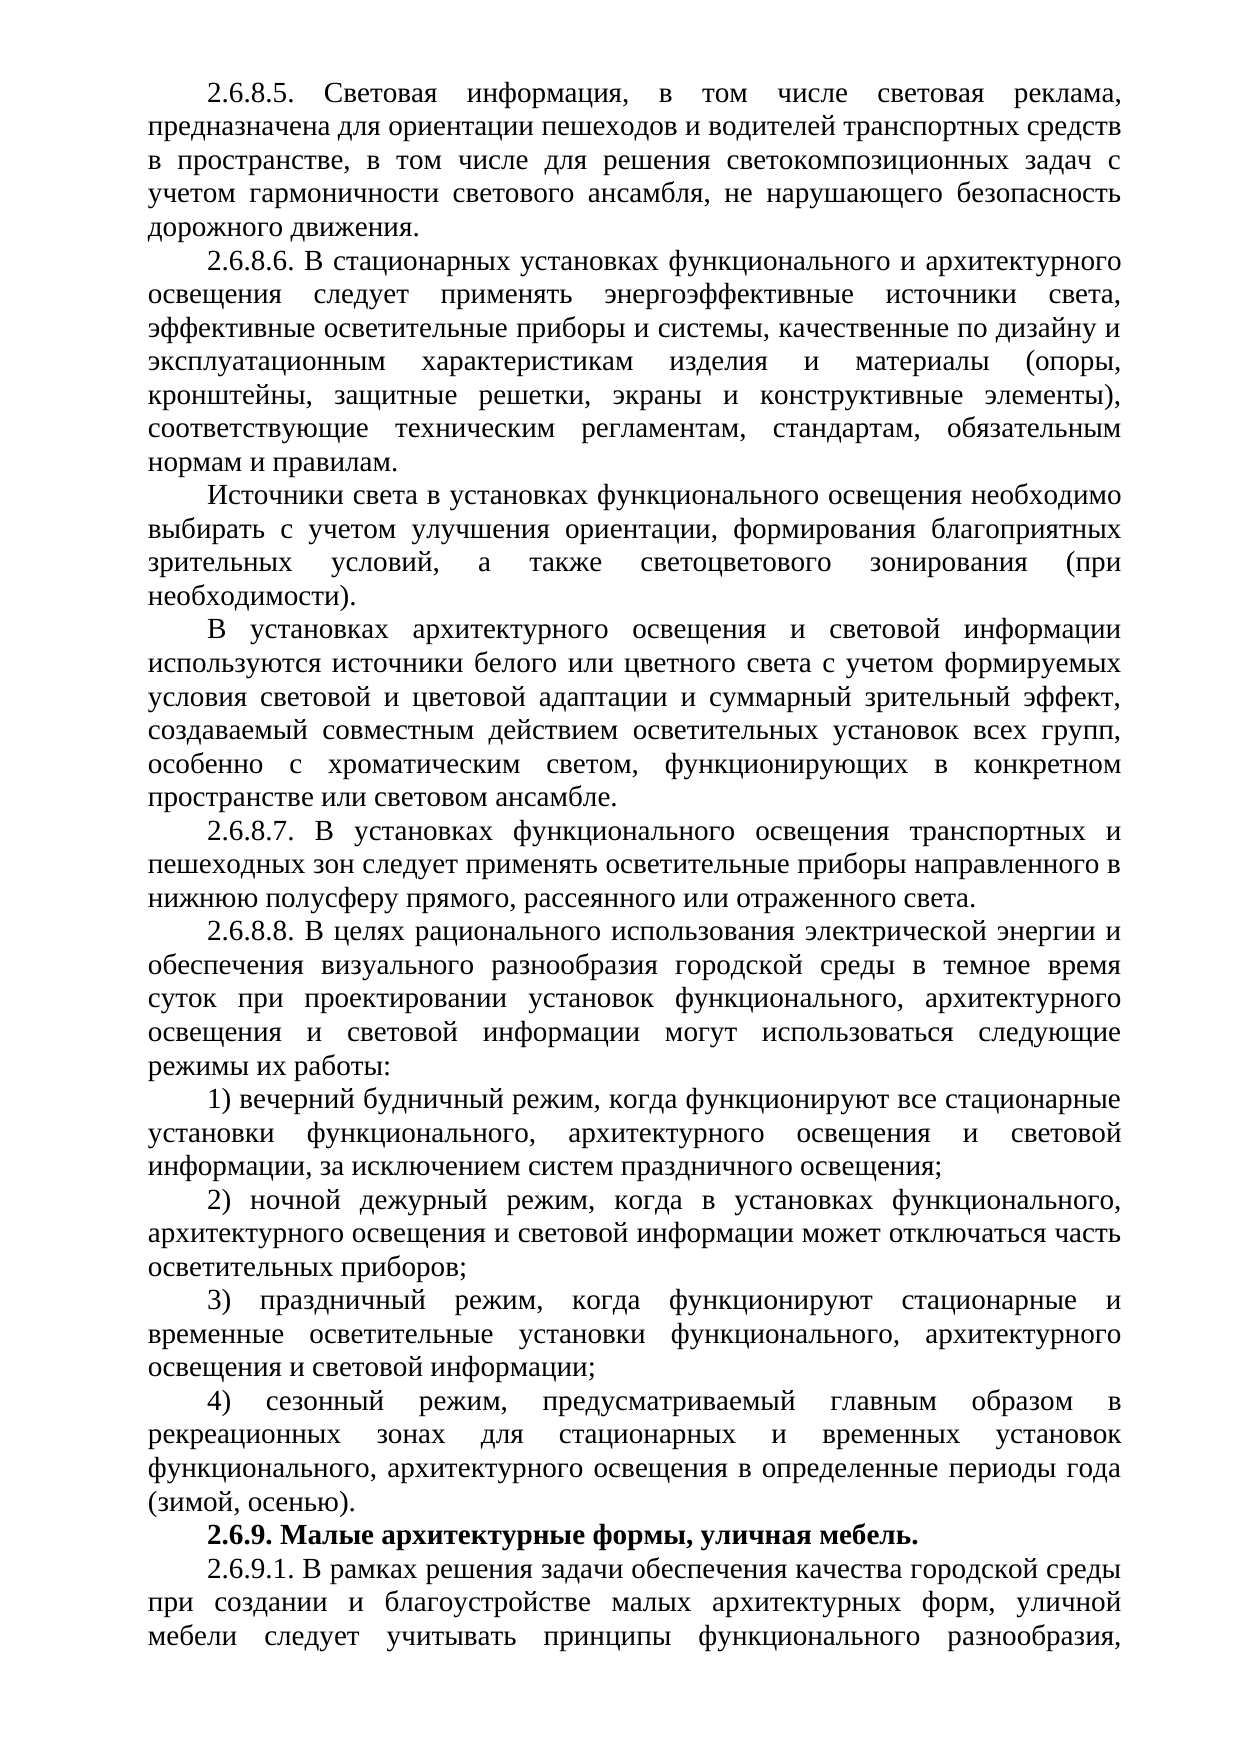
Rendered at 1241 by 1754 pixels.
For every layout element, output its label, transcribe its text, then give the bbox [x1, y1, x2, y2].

text 2.6.8.5. Световая информация, в том числе световая реклама, предназначена для ориентации пешеходов и водителей транспортных средств в пространстве, в том числе для решения светокомпозиционных задач с учетом гармоничности светового ансамбля, не нарушающего безопасность дорожного движения. [148, 75, 1122, 243]
text В установках архитектурного освещения и световой информации используются источники белого или цветного света с учетом формируемых условия световой и цветовой адаптации и суммарный зрительный эффект, создаваемый совместным действием осветительных установок всех групп, особенно с хроматическим светом, функционирующих в конкретном пространстве или световом ансамбле. [148, 612, 1122, 813]
text 2) ночной дежурный режим, когда в установках функционального, архитектурного освещения и световой информации может отключаться часть осветительных приборов; [148, 1182, 1122, 1282]
text 1) вечерний будничный режим, когда функционируют все стационарные установки функционального, архитектурного освещения и световой информации, за исключением систем праздничного освещения; [148, 1081, 1122, 1182]
text 2.6.8.6. В стационарных установках функционального и архитектурного освещения следует применять энергоэффективные источники света, эффективные осветительные приборы и системы, качественные по дизайну и эксплуатационным характеристикам изделия и материалы (опоры, кронштейны, защитные решетки, экраны и конструктивные элементы), соответствующие техническим регламентам, стандартам, обязательным нормам и правилам. [148, 243, 1122, 477]
text 2.6.8.7. В установках функционального освещения транспортных и пешеходных зон следует применять осветительные приборы направленного в нижнюю полусферу прямого, рассеянного или отраженного света. [148, 813, 1122, 913]
text 4) сезонный режим, предусматриваемый главным образом в рекреационных зонах для стационарных и временных установок функционального, архитектурного освещения в определенные периоды года (зимой, осенью). [148, 1383, 1122, 1517]
text 3) праздничный режим, когда функционируют стационарные и временные осветительные установки функционального, архитектурного освещения и световой информации; [148, 1282, 1122, 1383]
text 2.6.9. Малые архитектурные формы, уличная мебель. [148, 1517, 1122, 1551]
text 2.6.8.8. В целях рационального использования электрической энергии и обеспечения визуального разнообразия городской среды в темное время суток при проектировании установок функционального, архитектурного освещения и световой информации могут использоваться следующие режимы их работы: [148, 913, 1122, 1081]
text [148, 1551, 1122, 1651]
text Источники света в установках функционального освещения необходимо выбирать с учетом улучшения ориентации, формирования благоприятных зрительных условий, а также светоцветового зонирования (при необходимости). [148, 477, 1122, 612]
